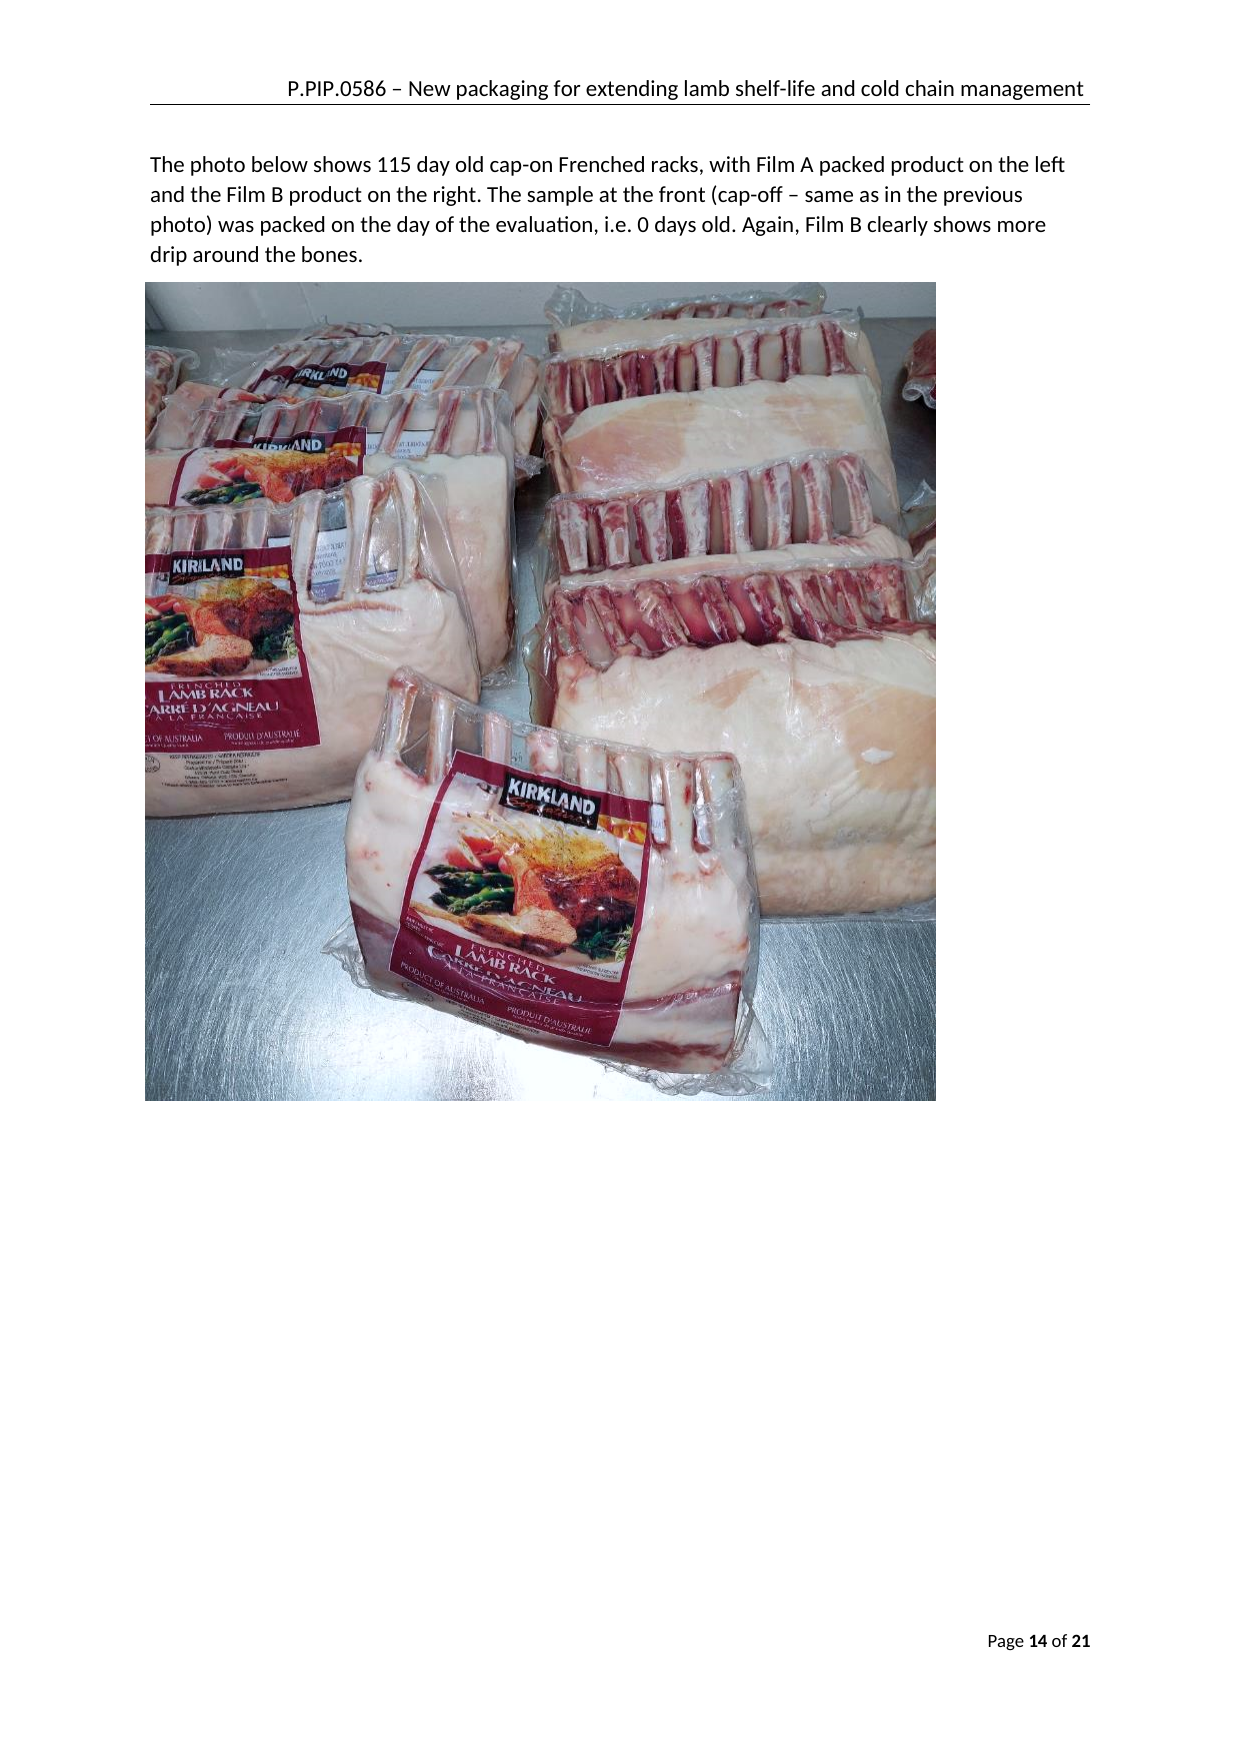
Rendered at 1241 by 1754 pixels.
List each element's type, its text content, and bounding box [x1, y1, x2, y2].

text The photo below shows 115 day old cap-on Frenched racks, with Film A packed product on the left and the Film B product on the right. The sample at the front (cap-off – same as in the previous photo) was packed on the day of the evaluation, i.e. 0 days old. Again, Film B clearly shows more drip around the bones. [150, 150, 1090, 269]
picture [145, 282, 936, 1101]
